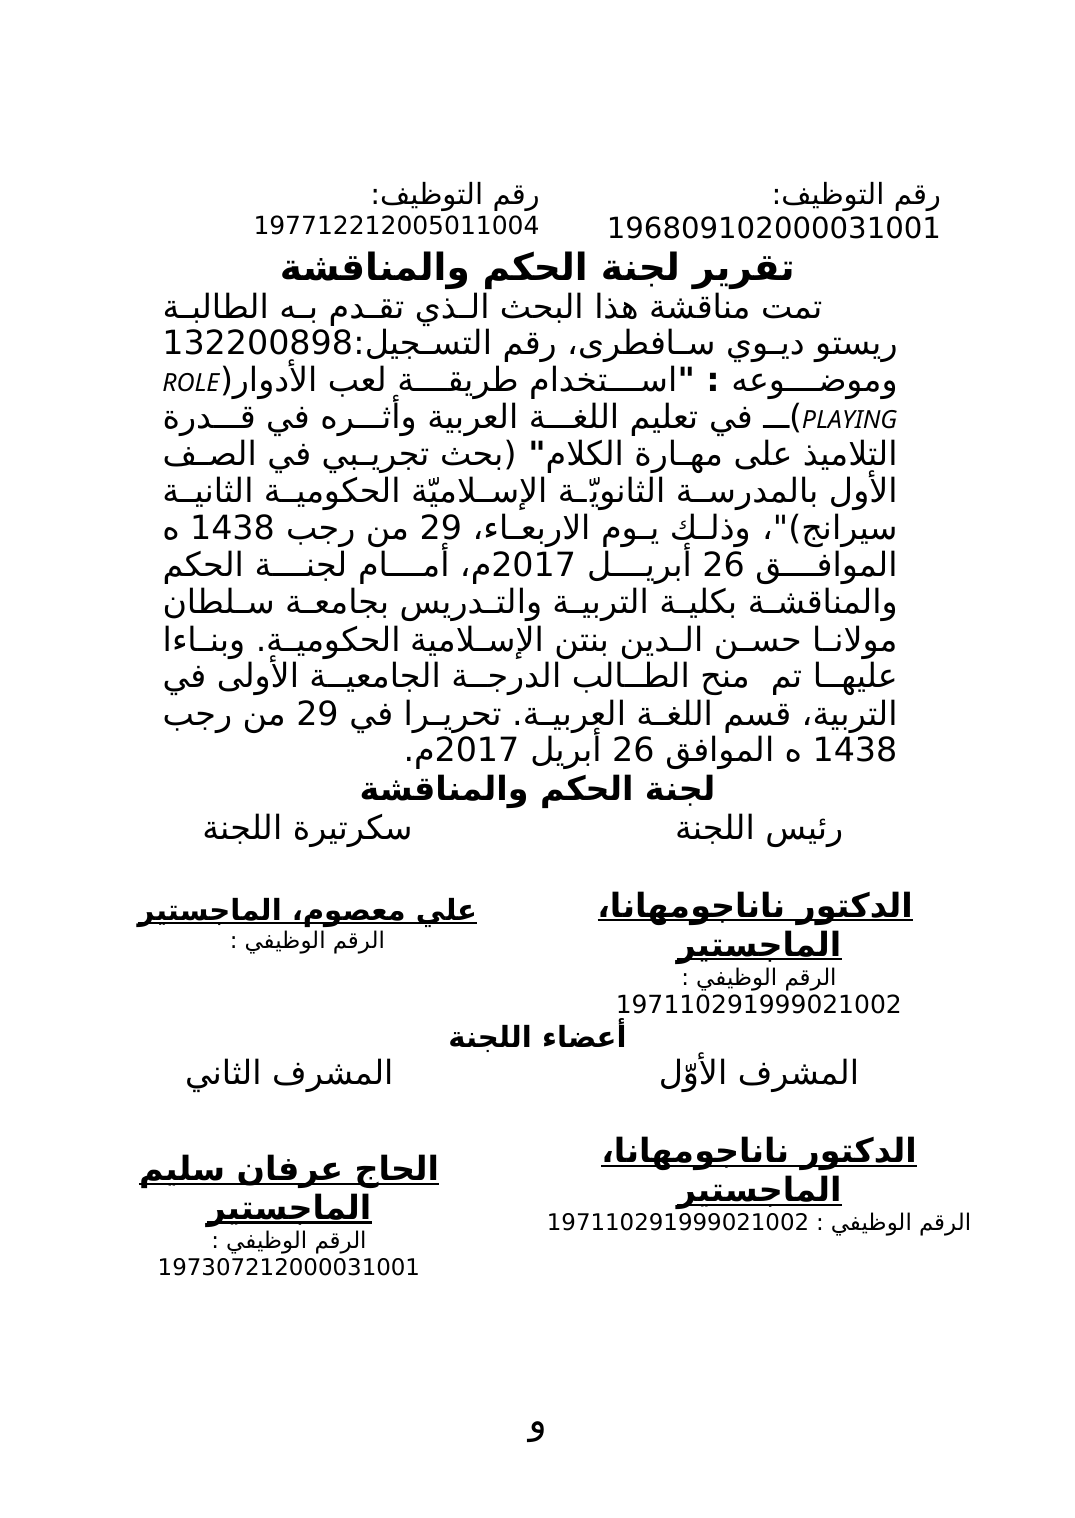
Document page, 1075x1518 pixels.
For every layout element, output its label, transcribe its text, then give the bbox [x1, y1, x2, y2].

table_cell . الدكتور ناناجومهانا، الماجستير الرقم الوظيفي : 197110291999021002 [510, 1093, 1007, 1281]
table_cell علي معصوم، الماجستير الرقم الوظيفي : [86, 848, 529, 1020]
text تمت مناقشة هذا البحث الذي تقدم به الطالبة ريستو ديوي سافطرى، رقم التسجيل:132200898 وموضوعه : "استخدام طريقة لعب الأدوار(ROLE PLAYING) في تعليم اللغة العربية وأثره في قدرة التلاميذ على مهارة الكلام" (بحث تجريبي في الصف الأول بالمدرسة الثانويّة الإسلاميّة الحكومية الثانية سيرانج)"، وذلك يوم الاربعاء، 29 من رجب 1438 ه الموافق 26 أبريل 2017م، أمام لجنة الحكم والمناقشة بكلية التربية والتدريس بجامعة سلطان مولانا حسن الدين بنتن الإسلامية الحكومية. وبناءا عليها تم منح الطالب الدرجة الجامعية الأولى في التربية، قسم اللغة العربية. تحريرا في 29 من رجب 1438 ه الموافق 26 أبريل 2017م. [162, 289, 898, 770]
text تقرير لجنة الحكم والمناقشة [177, 245, 898, 289]
table_header سكرتيرة اللجنة [86, 809, 529, 847]
text لجنة الحكم والمناقشة [177, 770, 898, 809]
table_cell رقم التوظيف:197712212005011004 [123, 177, 551, 245]
table_header المشرف الأوّل [510, 1054, 1007, 1093]
table_cell رقم التوظيف: 196809102000031001 [551, 177, 952, 245]
text أعضاء اللجنة [177, 1020, 898, 1054]
table_header رئيس اللجنة [529, 809, 989, 847]
table_cell . الدكتور ناناجومهانا، الماجستير الرقم الوظيفي : 197110291999021002 [529, 848, 989, 1020]
table_header المشرف الثاني [68, 1054, 510, 1093]
table_cell الحاج عرفان سليم الماجستير الرقم الوظيفي : 197307212000031001 [68, 1093, 510, 1281]
